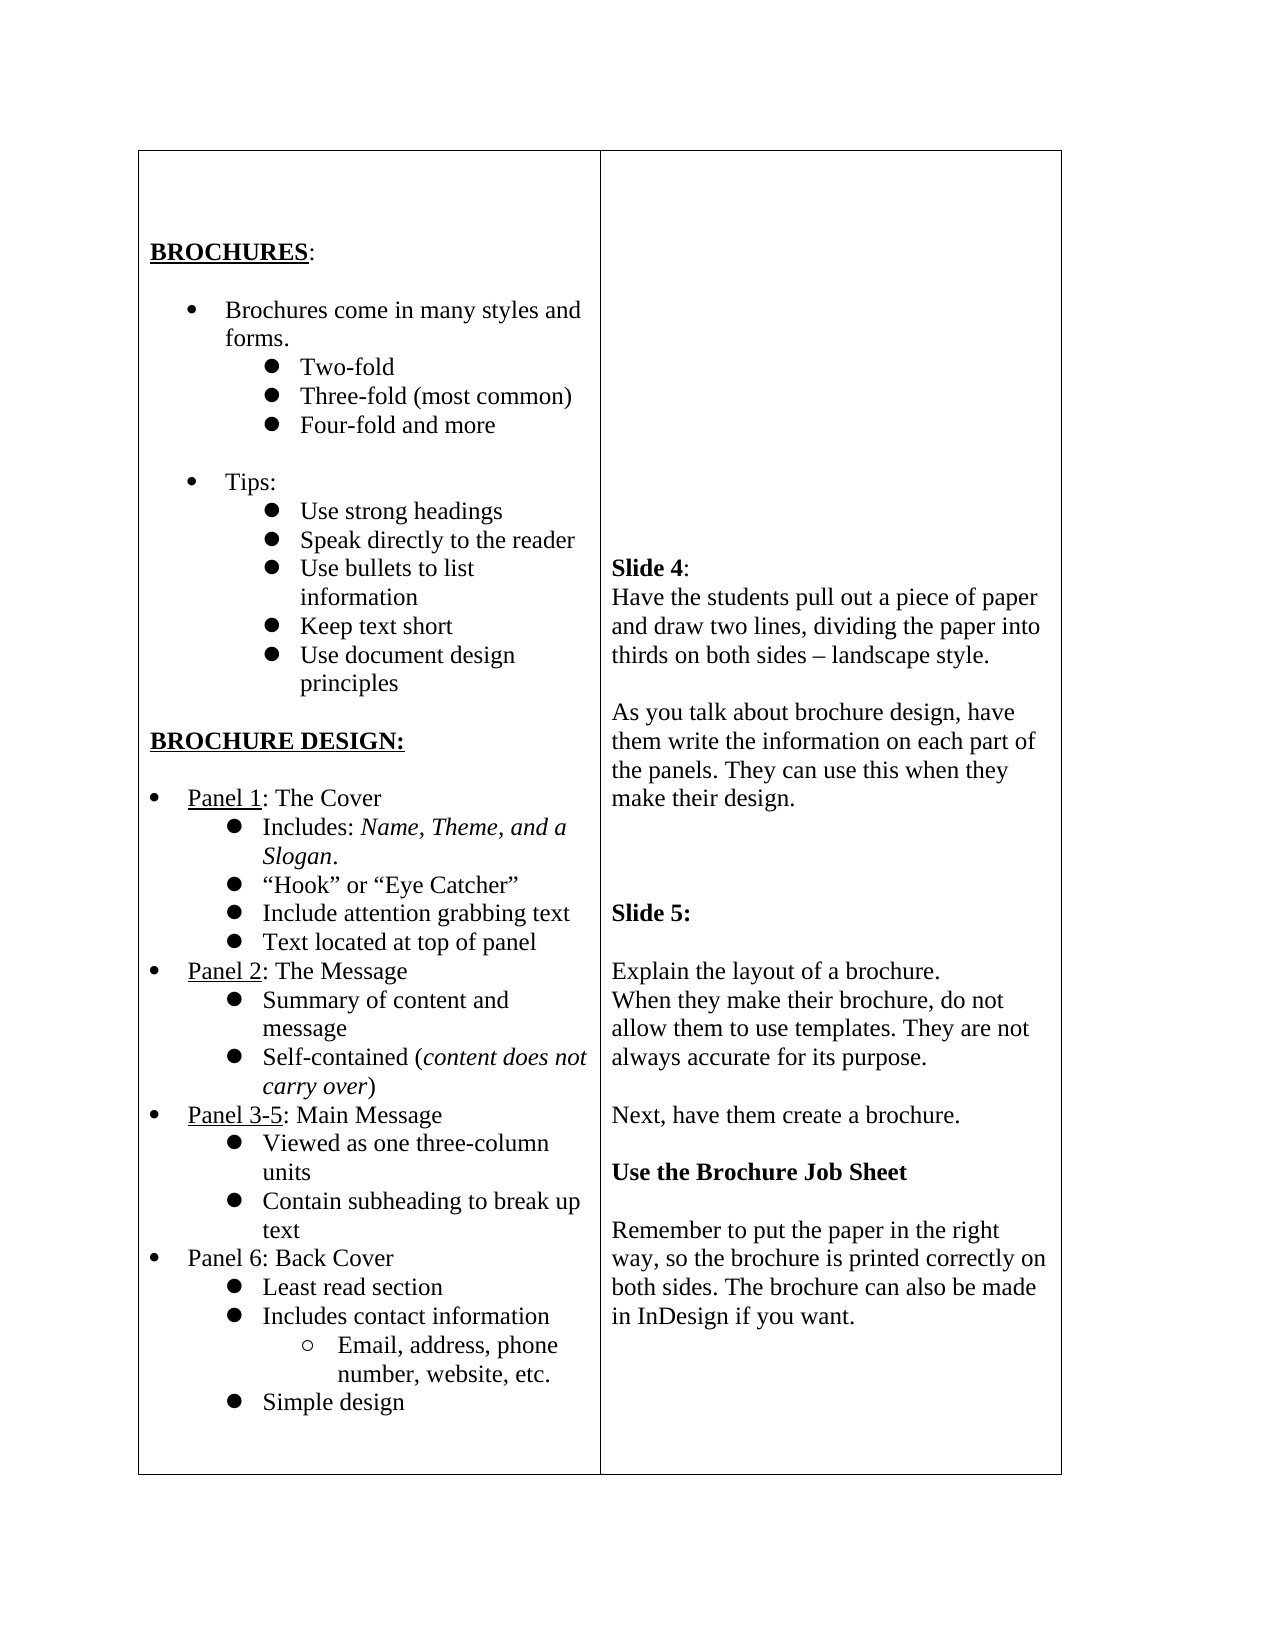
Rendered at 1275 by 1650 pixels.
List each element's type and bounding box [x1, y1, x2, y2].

table_cell [601, 151, 1061, 1474]
table_cell [139, 151, 600, 1474]
